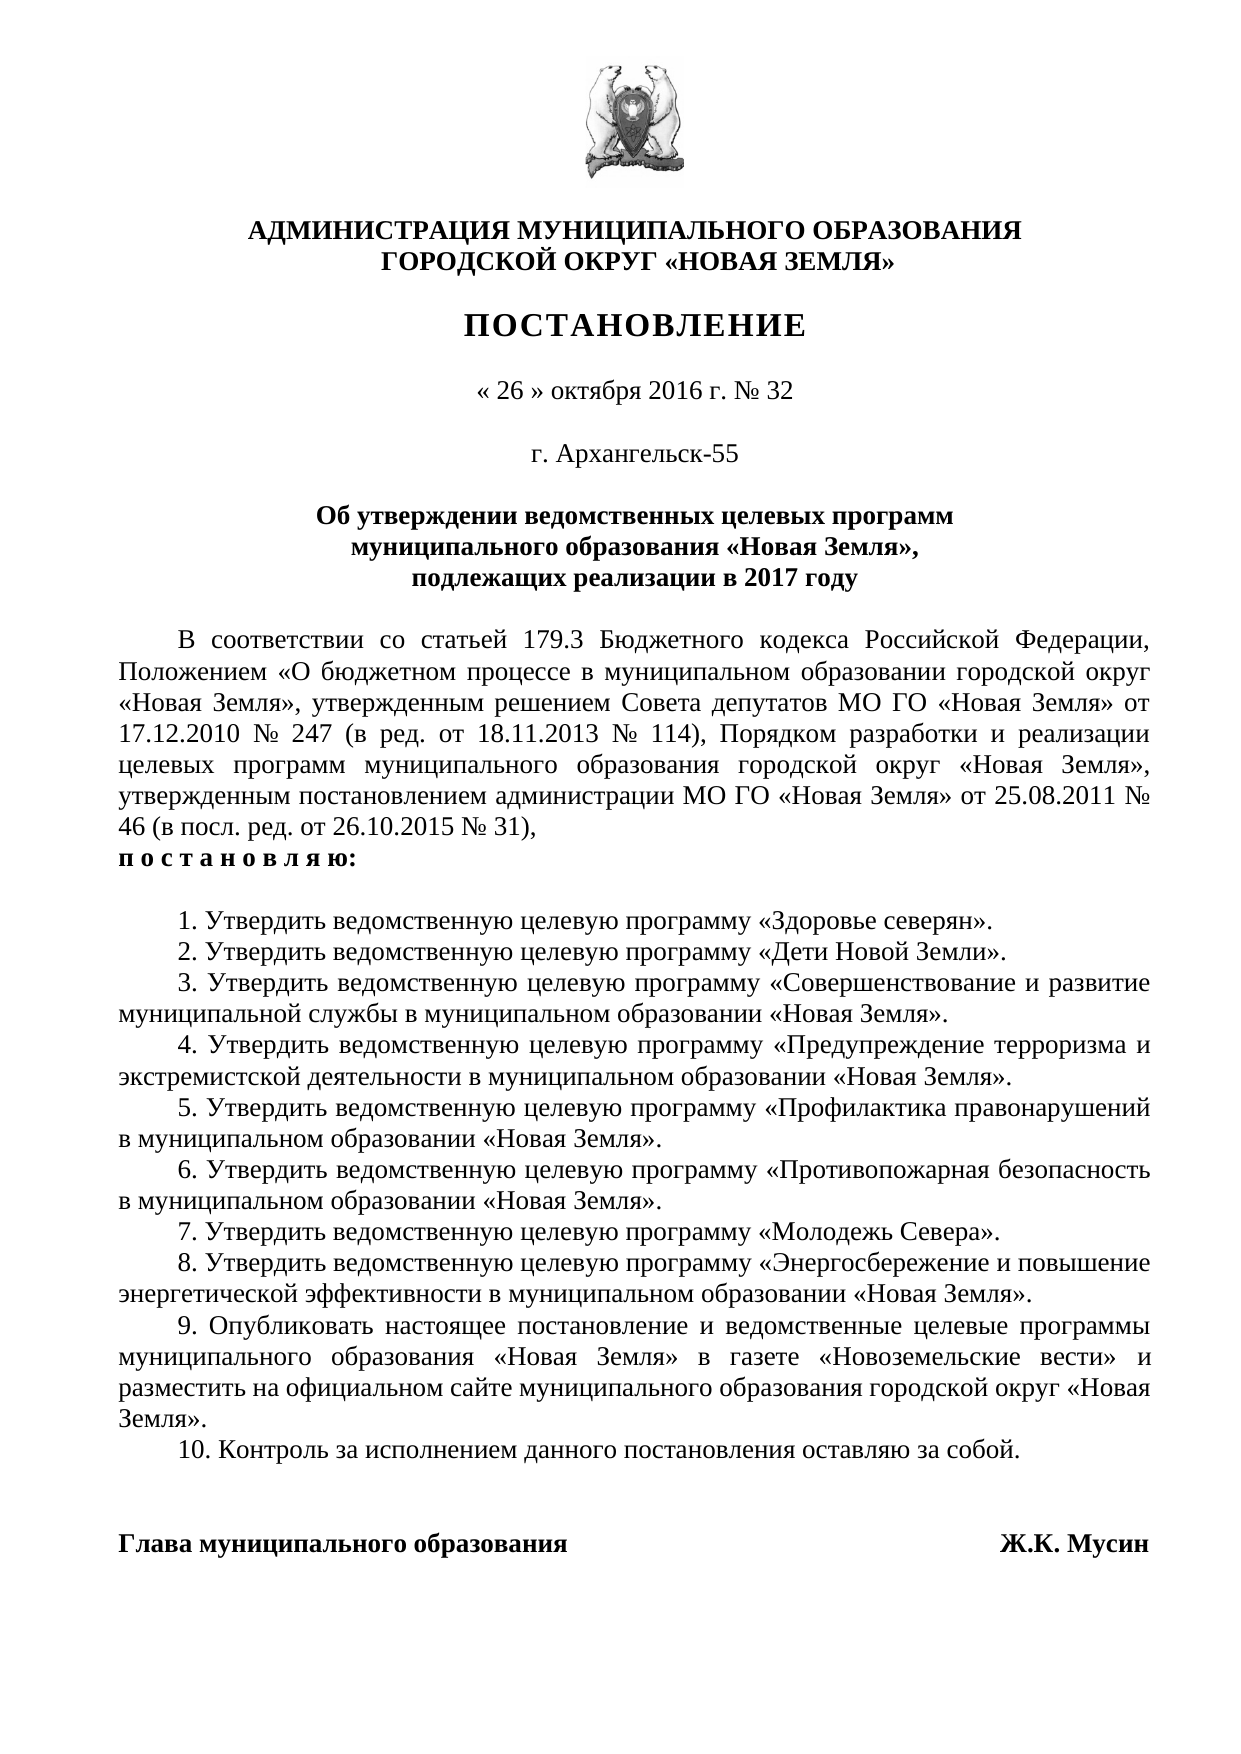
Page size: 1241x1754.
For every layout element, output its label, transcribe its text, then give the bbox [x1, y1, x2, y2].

text 8. Утвердить ведомственную целевую программу «Энергосбережение и повышение энергетической эффективности в муниципальном образовании «Новая Земля». [118, 1246, 1152, 1309]
text ГОРОДСКОЙ ОКРУГ «НОВАЯ ЗЕМЛЯ» [118, 245, 1152, 276]
text Об утверждении ведомственных целевых программ [118, 499, 1152, 530]
text п о с т а н о в л я ю: [118, 842, 1152, 873]
text В соответствии со статьей 179.3 Бюджетного кодекса Российской Федерации, Положением «О бюджетном процессе в муниципальном образовании городской округ «Новая Земля», утвержденным решением Совета депутатов МО ГО «Новая Земля» от 17.12.2010 № 247 (в ред. от 18.11.2013 № 114), Порядком разработки и реализации целевых программ муниципального образования городской округ «Новая Земля», утвержденным постановлением администрации МО ГО «Новая Земля» от 25.08.2011 № 46 (в посл. ред. от 26.10.2015 № 31), [118, 623, 1152, 842]
text 5. Утвердить ведомственную целевую программу «Профилактика правонарушений в муниципальном образовании «Новая Земля». [118, 1091, 1152, 1153]
text 4. Утвердить ведомственную целевую программу «Предупреждение терроризма и экстремистской деятельности в муниципальном образовании «Новая Земля». [118, 1028, 1152, 1091]
text 2. Утвердить ведомственную целевую программу «Дети Новой Земли». [118, 935, 1152, 966]
text 6. Утвердить ведомственную целевую программу «Противопожарная безопасность в муниципальном образовании «Новая Земля». [118, 1153, 1152, 1215]
text муниципального образования «Новая Земля», [118, 530, 1152, 561]
text 9. Опубликовать настоящее постановление и ведомственные целевые программы муниципального образования «Новая Земля» в газете «Новоземельские вести» и разместить на официальном сайте муниципального образования городской округ «Новая Земля». [118, 1309, 1152, 1433]
text подлежащих реализации в 2017 году [118, 561, 1152, 592]
text г. Архангельск-55 [118, 437, 1152, 468]
text ПОСТАНОВЛЕНИЕ [118, 305, 1152, 343]
text « 26 » октября 2016 г. № 32 [118, 374, 1152, 406]
text Глава муниципального образования Ж.К. Мусин [118, 1527, 1152, 1558]
text 3. Утвердить ведомственную целевую программу «Совершенствование и развитие муниципальной службы в муниципальном образовании «Новая Земля». [118, 966, 1152, 1028]
text 7. Утвердить ведомственную целевую программу «Молодежь Севера». [118, 1215, 1152, 1246]
text 1. Утвердить ведомственную целевую программу «Здоровье северян». [118, 904, 1152, 935]
text АДМИНИСТРАЦИЯ МУНИЦИПАЛЬНОГО ОБРАЗОВАНИЯ [118, 214, 1152, 245]
text 10. Контроль за исполнением данного постановления оставляю за собой. [118, 1433, 1152, 1464]
